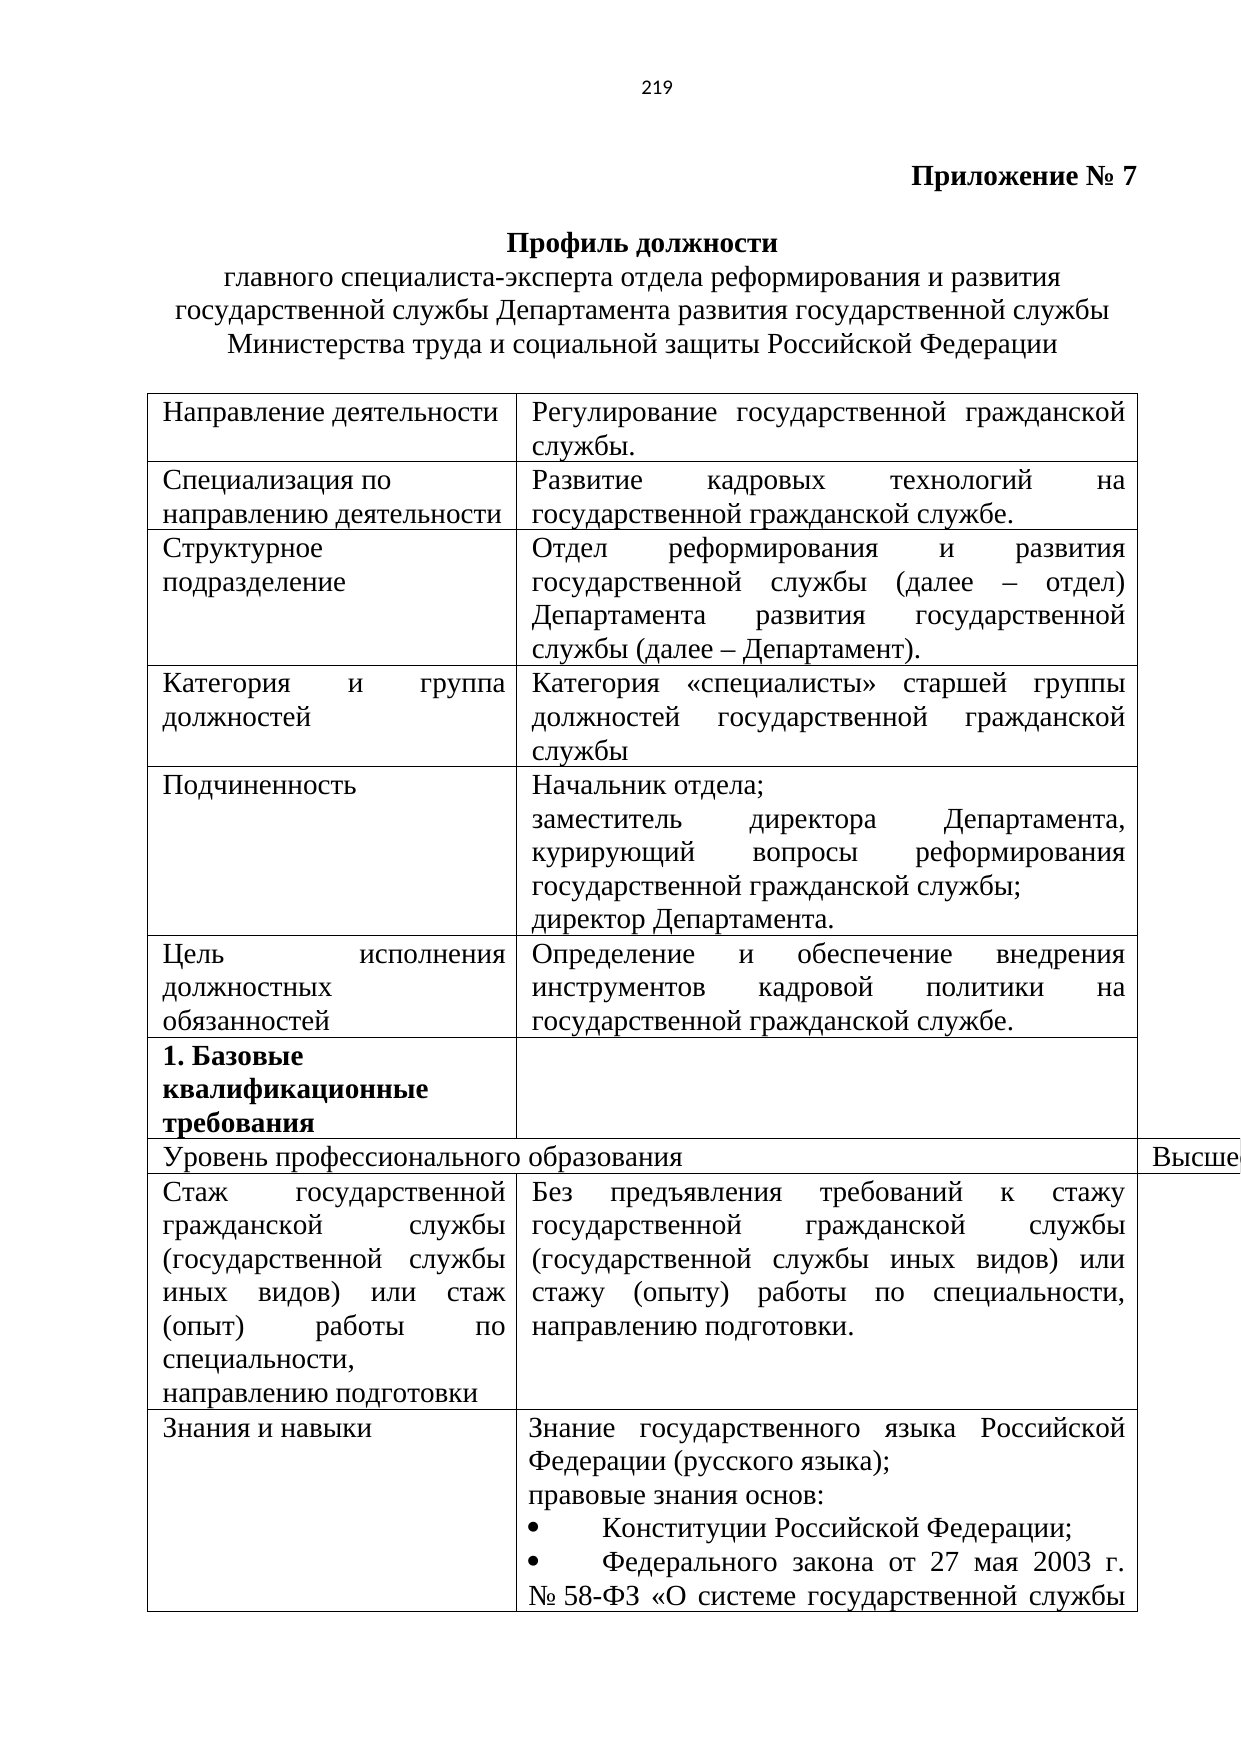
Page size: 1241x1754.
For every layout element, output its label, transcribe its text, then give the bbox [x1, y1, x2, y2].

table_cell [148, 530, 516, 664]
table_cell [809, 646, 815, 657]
list государственной службы Департамента развития государственной службы Министерства труда и социальной защиты Российской Федерации [148, 292, 1137, 359]
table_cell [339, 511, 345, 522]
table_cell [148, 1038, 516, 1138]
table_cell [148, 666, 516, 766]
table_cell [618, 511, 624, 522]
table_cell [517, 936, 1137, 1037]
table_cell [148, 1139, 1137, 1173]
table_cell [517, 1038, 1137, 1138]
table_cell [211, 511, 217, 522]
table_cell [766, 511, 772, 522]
list Профиль должности [148, 225, 1137, 259]
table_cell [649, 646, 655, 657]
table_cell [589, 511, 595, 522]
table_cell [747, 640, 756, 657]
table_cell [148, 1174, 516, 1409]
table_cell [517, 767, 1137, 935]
list главного специалиста-эксперта отдела реформирования и развития [148, 259, 1137, 292]
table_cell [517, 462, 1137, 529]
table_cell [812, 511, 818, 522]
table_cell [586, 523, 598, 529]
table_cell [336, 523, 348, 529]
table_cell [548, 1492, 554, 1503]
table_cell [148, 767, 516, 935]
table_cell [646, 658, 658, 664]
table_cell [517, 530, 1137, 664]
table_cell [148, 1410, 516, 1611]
text Приложение № 7 [148, 158, 1137, 192]
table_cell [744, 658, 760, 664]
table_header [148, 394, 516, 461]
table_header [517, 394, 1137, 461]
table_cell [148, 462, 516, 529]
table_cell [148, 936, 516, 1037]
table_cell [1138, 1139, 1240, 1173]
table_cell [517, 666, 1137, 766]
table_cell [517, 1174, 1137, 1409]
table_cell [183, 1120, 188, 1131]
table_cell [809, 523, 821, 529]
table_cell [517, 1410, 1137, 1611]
